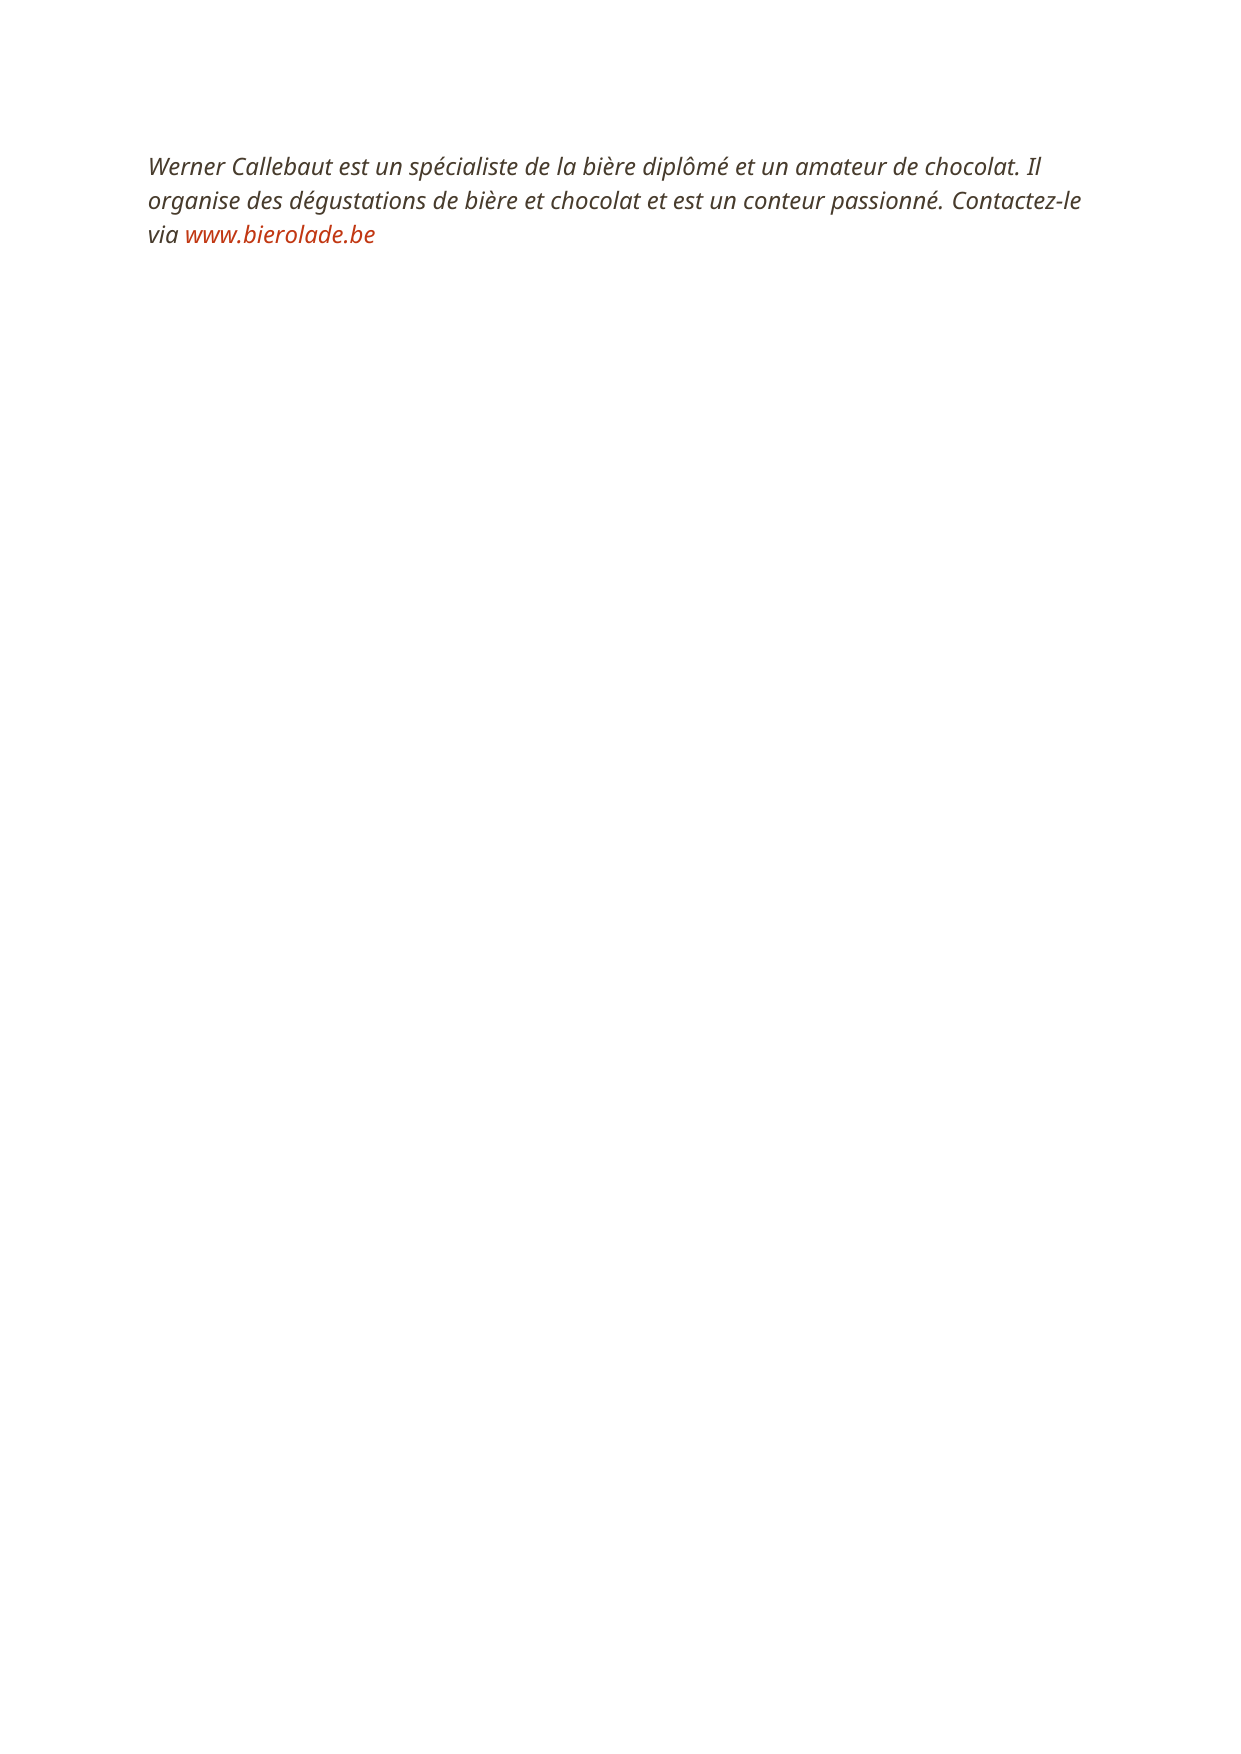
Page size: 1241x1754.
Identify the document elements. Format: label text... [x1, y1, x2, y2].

text Werner Callebaut est un spécialiste de la bière diplômé et un amateur de chocolat. Il organise des dégustations de bière et chocolat et est un conteur passionné. Contactez-le via www.bierolade.be [148, 148, 1093, 251]
